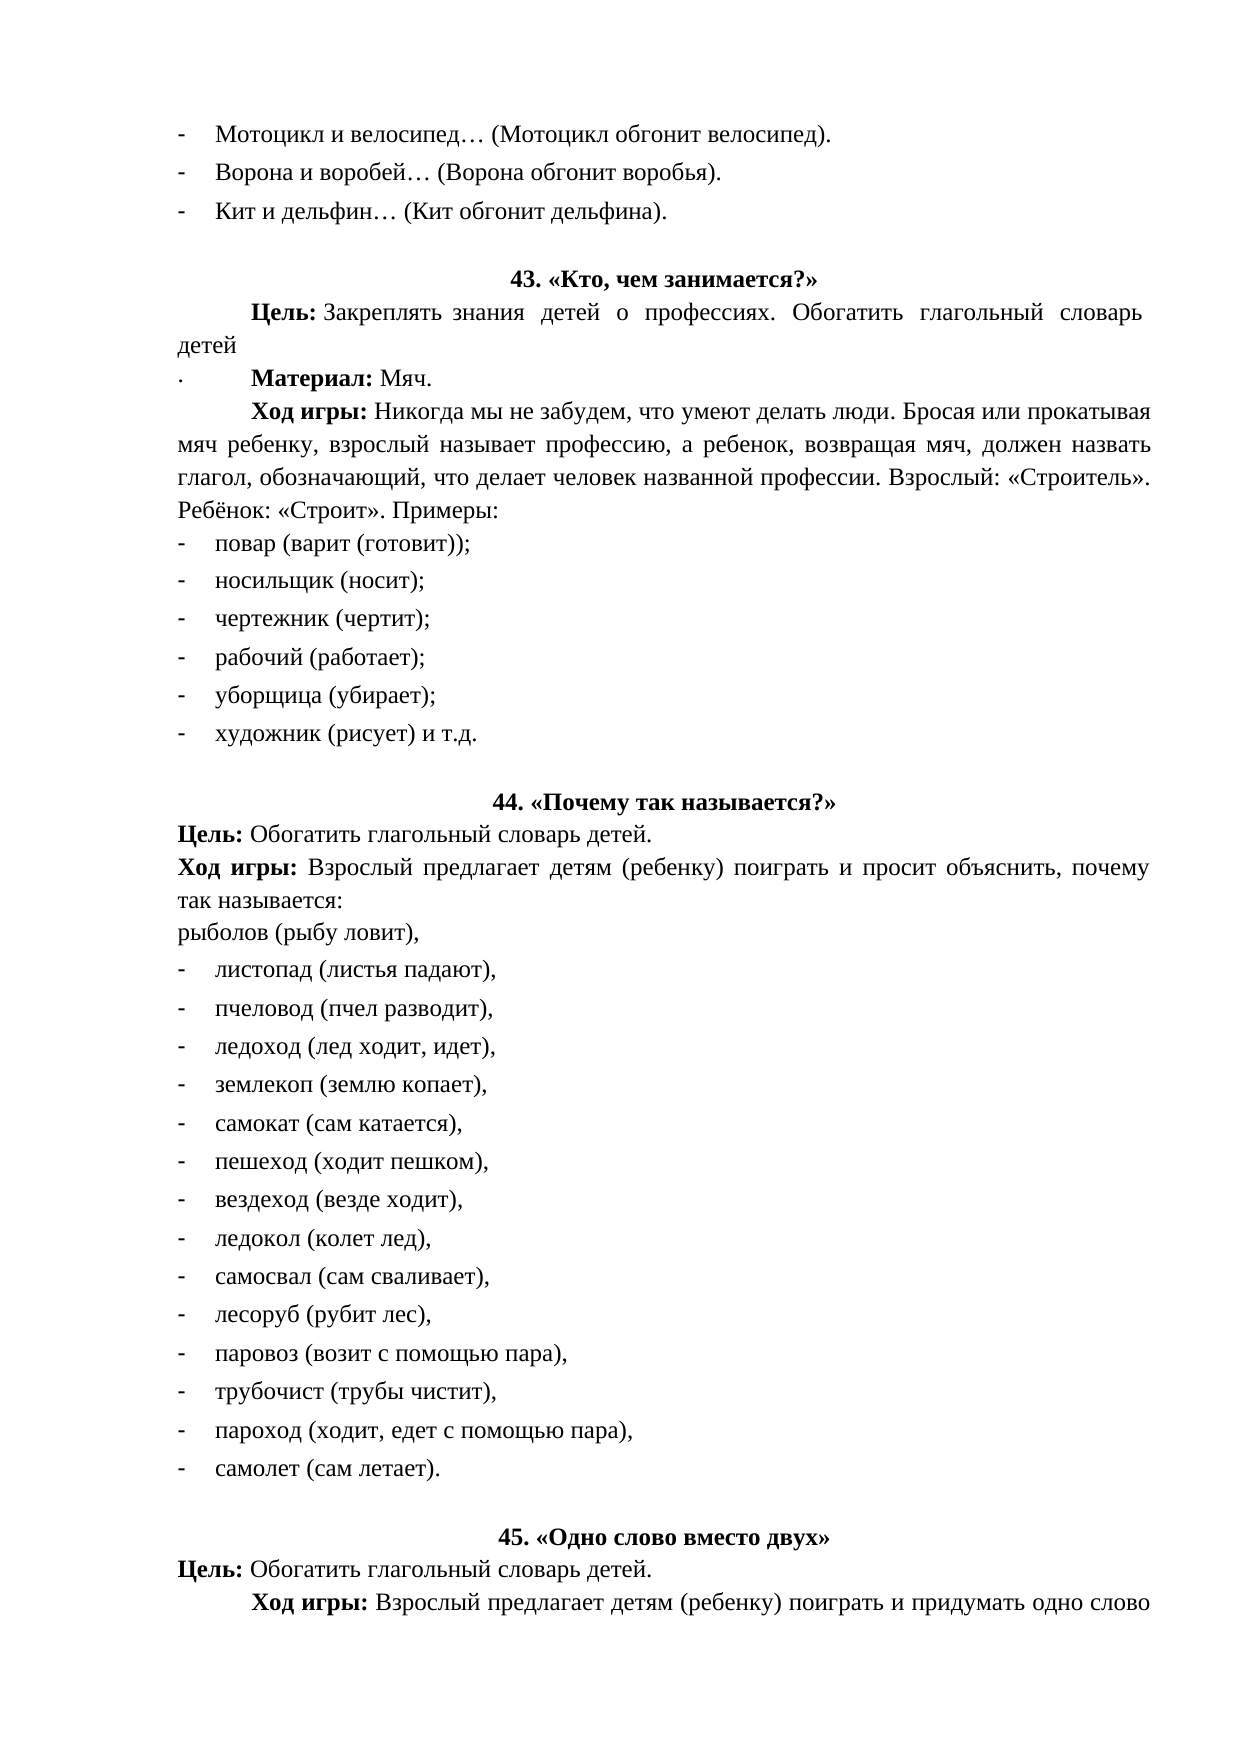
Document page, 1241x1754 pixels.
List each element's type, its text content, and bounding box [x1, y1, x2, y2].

list Ворона и воробей… (Ворона обгонит воробья). [177, 154, 1163, 188]
list самосвал (сам сваливает), [177, 1258, 1163, 1292]
list ледокол (колет лед), [177, 1219, 1163, 1253]
list носильщик (носит); [177, 561, 1163, 595]
text Ход игры: Никогда мы не забудем, что умеют делать люди. Бросая или прокатывая [251, 396, 1163, 425]
list лесоруб (рубит лес), [177, 1296, 1163, 1330]
list землекоп (землю копает), [177, 1066, 1163, 1100]
list «Почему так называется?» Цель: Обогатить глагольный словарь детей. [177, 787, 836, 848]
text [177, 1587, 1163, 1616]
list листопад (листья падают), [177, 951, 1163, 985]
list пешеход (ходит пешком), [177, 1143, 1163, 1177]
list уборщица (убирает); [177, 676, 1163, 710]
list «Кто, чем занимается?» [510, 264, 1163, 293]
list Мотоцикл и велосипед… (Мотоцикл обгонит велосипед). [177, 115, 1163, 149]
list вездеход (везде ходит), [177, 1181, 1163, 1215]
text мяч ребенку, взрослый называет профессию, а ребенок, возвращая мяч, должен назвать глагол, обозначающий, что делает человек названной профессии. Взрослый: «Строитель». Ребёнок: «Строит». Примеры: [177, 429, 1152, 524]
list ледоход (лед ходит, идет), [177, 1028, 1163, 1062]
list «Одно слово вместо двух» Цель: Обогатить глагольный словарь детей. [177, 1522, 831, 1583]
text детей. [177, 330, 242, 387]
list Кит и дельфин… (Кит обгонит дельфина). [177, 192, 1163, 226]
list художник (рисует) и т.д. [177, 715, 1163, 749]
list трубочист (трубы чистит), [177, 1373, 1163, 1407]
text Цель: Закреплять знания детей о профессиях. Обогатить глагольный словарь [251, 297, 1163, 326]
list чертежник (чертит); [177, 600, 1163, 634]
text рыболов (рыбу ловит), [177, 918, 1163, 947]
list пароход (ходит, едет с помощью пара), [177, 1411, 1163, 1445]
text Материал: Мяч. [251, 363, 1163, 392]
list рабочий (работает); [177, 638, 1163, 672]
list паровоз (возит с помощью пара), [177, 1334, 1163, 1368]
list самолет (сам летает). [177, 1450, 1163, 1484]
text Ход игры: Взрослый предлагает детям (ребенку) поиграть и просит объяснить, почему так называется: [177, 852, 1152, 914]
list самокат (сам катается), [177, 1104, 1163, 1138]
list повар (варит (готовит)); [177, 528, 1163, 557]
list пчеловод (пчел разводит), [177, 989, 1163, 1023]
